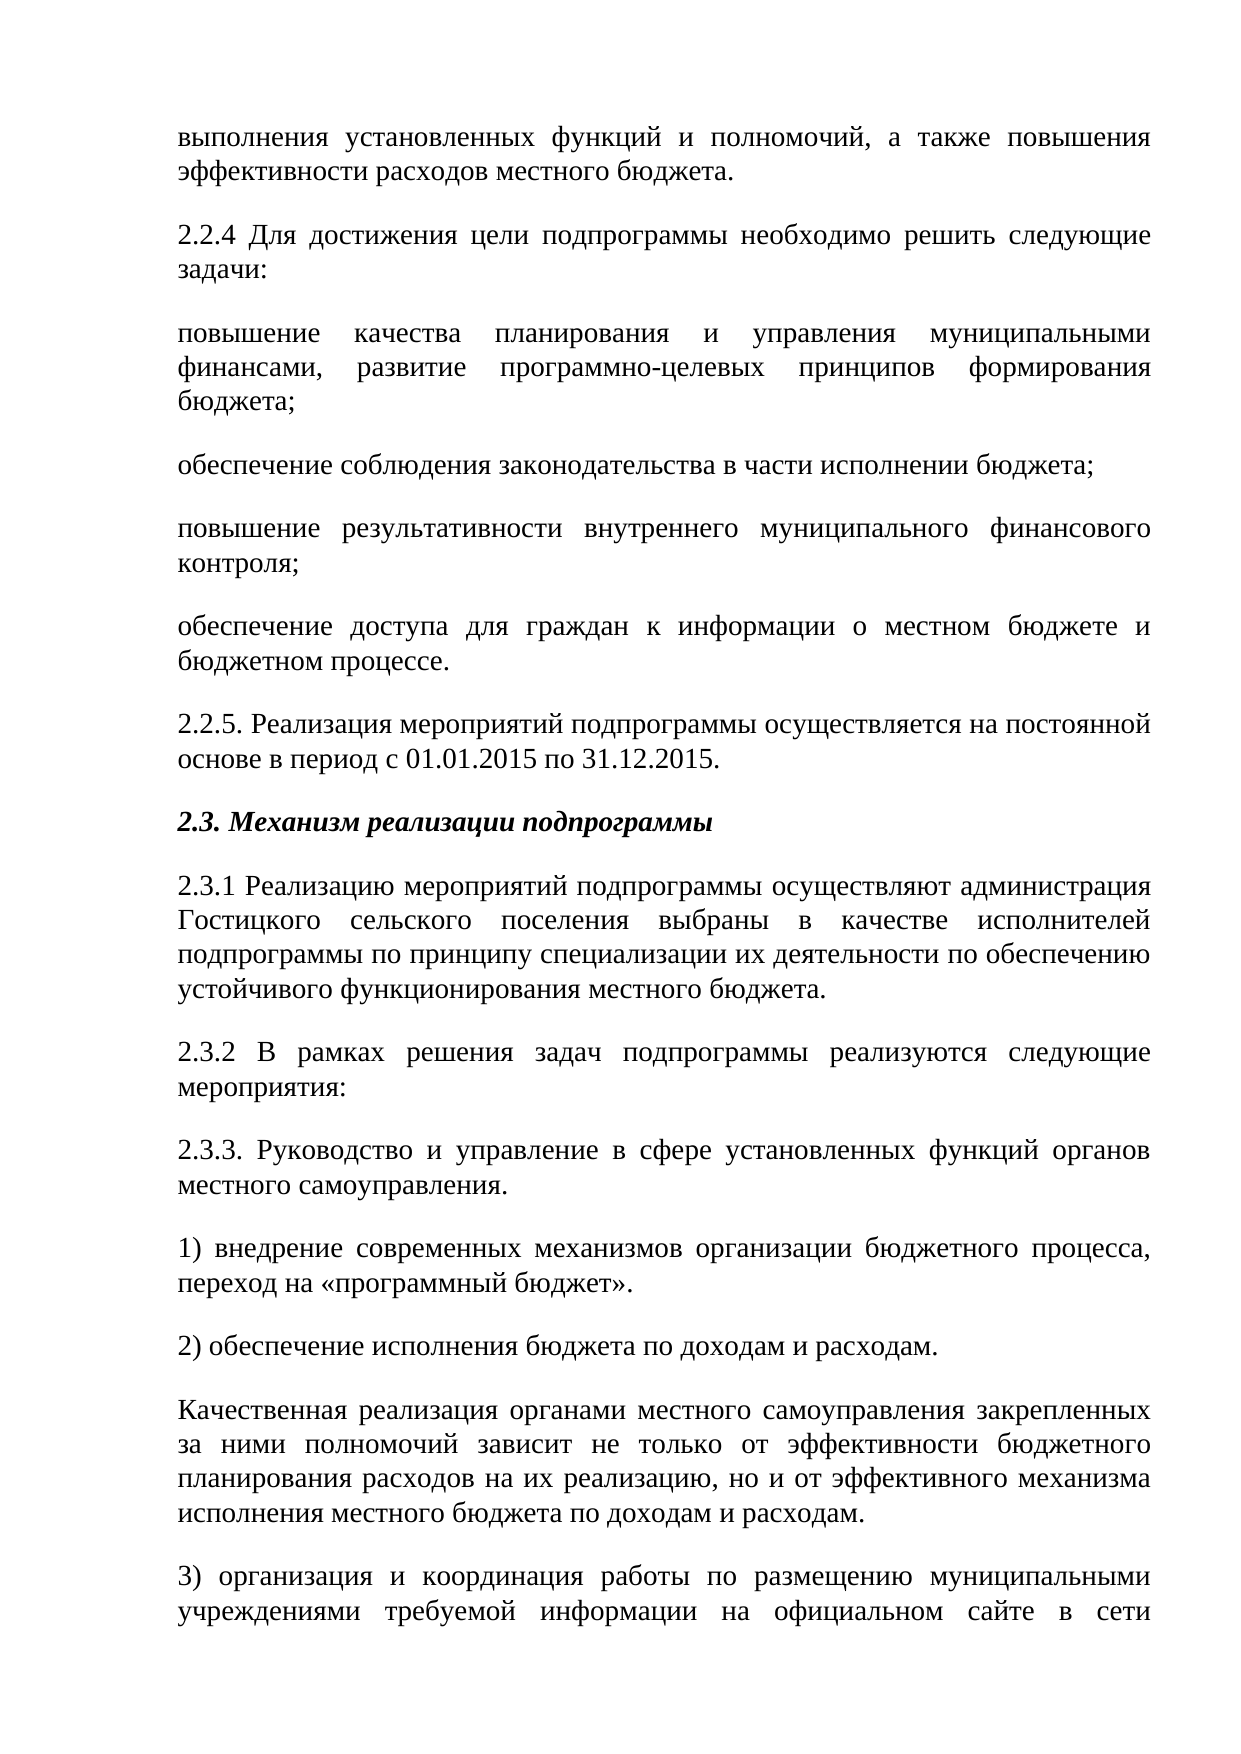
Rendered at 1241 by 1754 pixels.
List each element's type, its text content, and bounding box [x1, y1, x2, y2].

text 1) внедрение современных механизмов организации бюджетного процесса, переход на «программный бюджет». [177, 1229, 1152, 1298]
text 2.3.1 Реализацию мероприятий подпрограммы осуществляют администрация Гостицкого сельского поселения выбраны в качестве исполнителей подпрограммы по принципу специализации их деятельности по обеспечению устойчивого функционирования местного бюджета. [177, 867, 1152, 1004]
text обеспечение соблюдения законодательства в части исполнении бюджета; [177, 446, 1152, 481]
text 2.3.2 В рамках решения задач подпрограммы реализуются следующие мероприятия: [177, 1034, 1152, 1102]
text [177, 1558, 1152, 1626]
text обеспечение доступа для граждан к информации о местном бюджете и бюджетном процессе. [177, 608, 1152, 676]
text повышение качества планирования и управления муниципальными финансами, развитие программно-целевых принципов формирования бюджета; [177, 314, 1152, 417]
text 2.3. Механизм реализации подпрограммы [177, 803, 1152, 838]
text 2.2.5. Реализация мероприятий подпрограммы осуществляется на постоянной основе в период с 01.01.2015 по 31.12.2015. [177, 706, 1152, 774]
text 2.2.4 Для достижения цели подпрограммы необходимо решить следующие задачи: [177, 216, 1152, 285]
text 2) обеспечение исполнения бюджета по доходам и расходам. [177, 1327, 1152, 1362]
text Качественная реализация органами местного самоуправления закрепленных за ними полномочий зависит не только от эффективности бюджетного планирования расходов на их реализацию, но и от эффективного механизма исполнения местного бюджета по доходам и расходам. [177, 1391, 1152, 1528]
text повышение результативности внутреннего муниципального финансового контроля; [177, 510, 1152, 578]
text 2.3.3. Руководство и управление в сфере установленных функций органов местного самоуправления. [177, 1132, 1152, 1200]
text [177, 118, 1152, 187]
